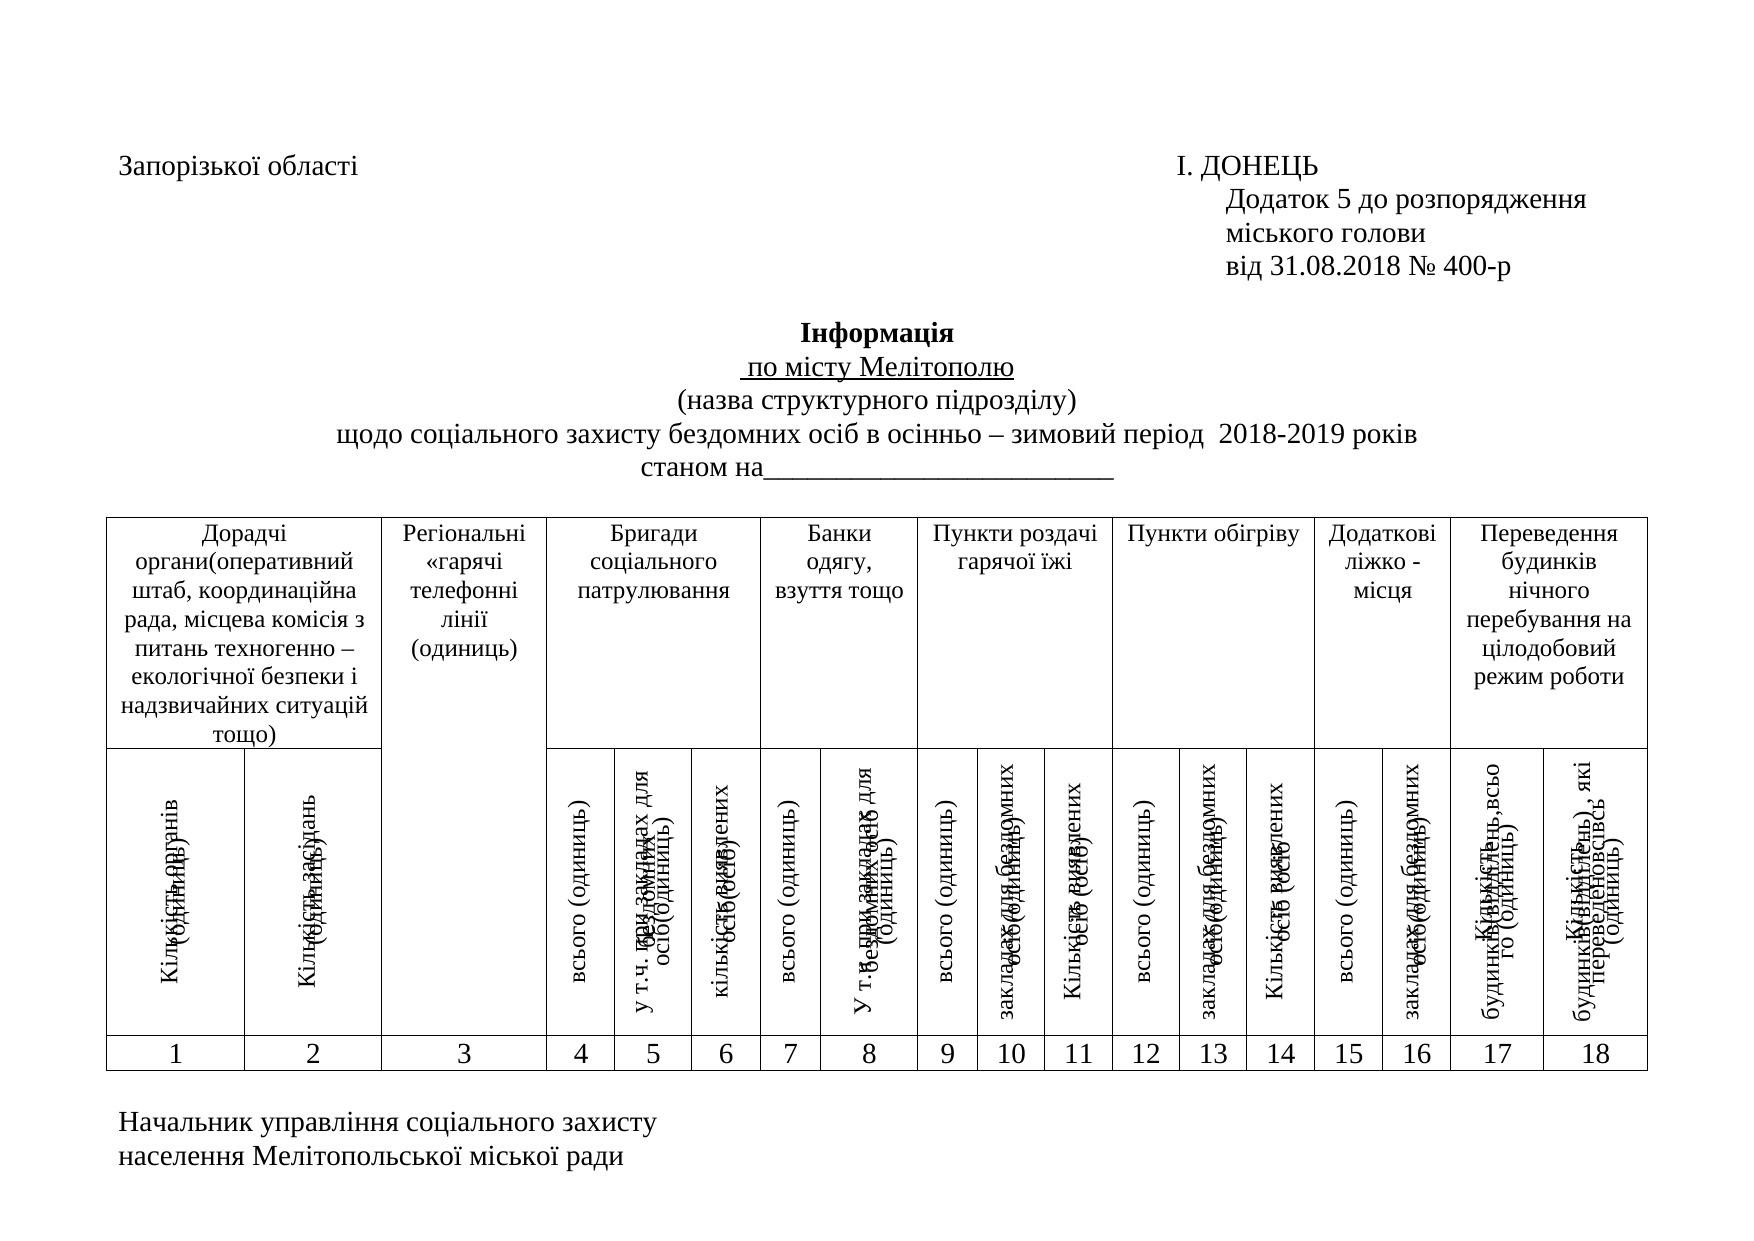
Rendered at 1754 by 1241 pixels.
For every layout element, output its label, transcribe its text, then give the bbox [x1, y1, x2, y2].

text Додаток 5 до розпорядження [118, 181, 1636, 215]
table_cell Кількість виявлених осіб (осіб [1247, 749, 1314, 1035]
table_cell всього (одиниць) [761, 749, 820, 1035]
table_cell 3 [382, 1036, 546, 1070]
table_cell 12 [1113, 1036, 1179, 1070]
table_header Банки одягу, взуття тощо [761, 518, 917, 748]
table_header Пункти роздачі гарячої їжі [918, 518, 1112, 748]
table_cell 2 [245, 1036, 381, 1070]
table_cell Кількість засідань (одиниць) [245, 749, 381, 1035]
table_cell закладах для бездомних осіб(одиниць) [978, 749, 1044, 1035]
table_cell 9 [918, 1036, 977, 1070]
text від 31.08.2018 № 400-р [118, 248, 1636, 282]
table_cell Кількість органів (одиниць) [107, 749, 244, 1035]
table_cell 13 [1180, 1036, 1246, 1070]
table_cell 14 [1247, 1036, 1314, 1070]
table_header Пункти обігріву [1113, 518, 1314, 748]
table_cell Кількість виявлених осіб (осіб) [1045, 749, 1112, 1035]
text Запорізької області І. ДОНЕЦЬ [118, 148, 1636, 181]
table_header Регіональні «гарячі телефонні лінії (одиниць) [382, 518, 546, 1035]
table_cell Кількість будинків(відділень,всього (одиниць) [1451, 749, 1543, 1035]
table_cell 11 [1045, 1036, 1112, 1070]
table_cell всього (одиниць) [547, 749, 614, 1035]
table_cell всього (одиниць) [1315, 749, 1382, 1035]
table_cell 7 [761, 1036, 820, 1070]
text Інформація [118, 315, 1636, 349]
table_cell 16 [1383, 1036, 1450, 1070]
table_cell 17 [1451, 1036, 1543, 1070]
table_header Дорадчі органи(оперативний штаб, координаційна рада, місцева комісія з питань техногенно –екологічної безпеки і надзвичайних ситуацій тощо) [107, 518, 381, 748]
text щодо соціального захисту бездомних осіб в осінньо – зимовий період 2018-2019 років [118, 416, 1636, 449]
table_cell 5 [615, 1036, 691, 1070]
table_cell 4 [547, 1036, 614, 1070]
table_cell закладах для бездомних осіб(одиниць) [1383, 749, 1450, 1035]
table_cell закладах для бездомних осіб(одиниць) [1180, 749, 1246, 1035]
text Начальник управління соціального захисту [118, 1104, 1636, 1138]
table_cell 6 [692, 1036, 760, 1070]
table_header Бригади соціального патрулювання [547, 518, 760, 748]
table_cell всього (одиниць) [918, 749, 977, 1035]
table_cell 15 [1315, 1036, 1382, 1070]
table_header Переведення будинків нічного перебування на цілодобовий режим роботи [1451, 518, 1647, 748]
text (назва структурного підрозділу) [118, 382, 1636, 416]
text населення Мелітопольської міської ради [118, 1138, 1636, 1172]
table_cell кількість виявлених осіб(осіб) [692, 749, 760, 1035]
text станом на________________________ [118, 449, 1636, 483]
table_cell Кількість будинків(відділень) , які переведеновсівсь (одиниць) [1544, 749, 1647, 1035]
table_cell У т.ч. при закладах для бездомних осіб (одиниць) [821, 749, 917, 1035]
text по місту Мелітополю [118, 349, 1636, 382]
table_cell 18 [1544, 1036, 1647, 1070]
table_header Додаткові ліжко - місця [1315, 518, 1450, 748]
table_cell всього (одиниць) [1113, 749, 1179, 1035]
table_cell 8 [821, 1036, 917, 1070]
text міського голови [118, 215, 1636, 248]
table_cell 10 [978, 1036, 1044, 1070]
table_cell 1 [107, 1036, 244, 1070]
table_cell у т.ч. при закладах для бездомних осіб(одиниць) [615, 749, 691, 1035]
